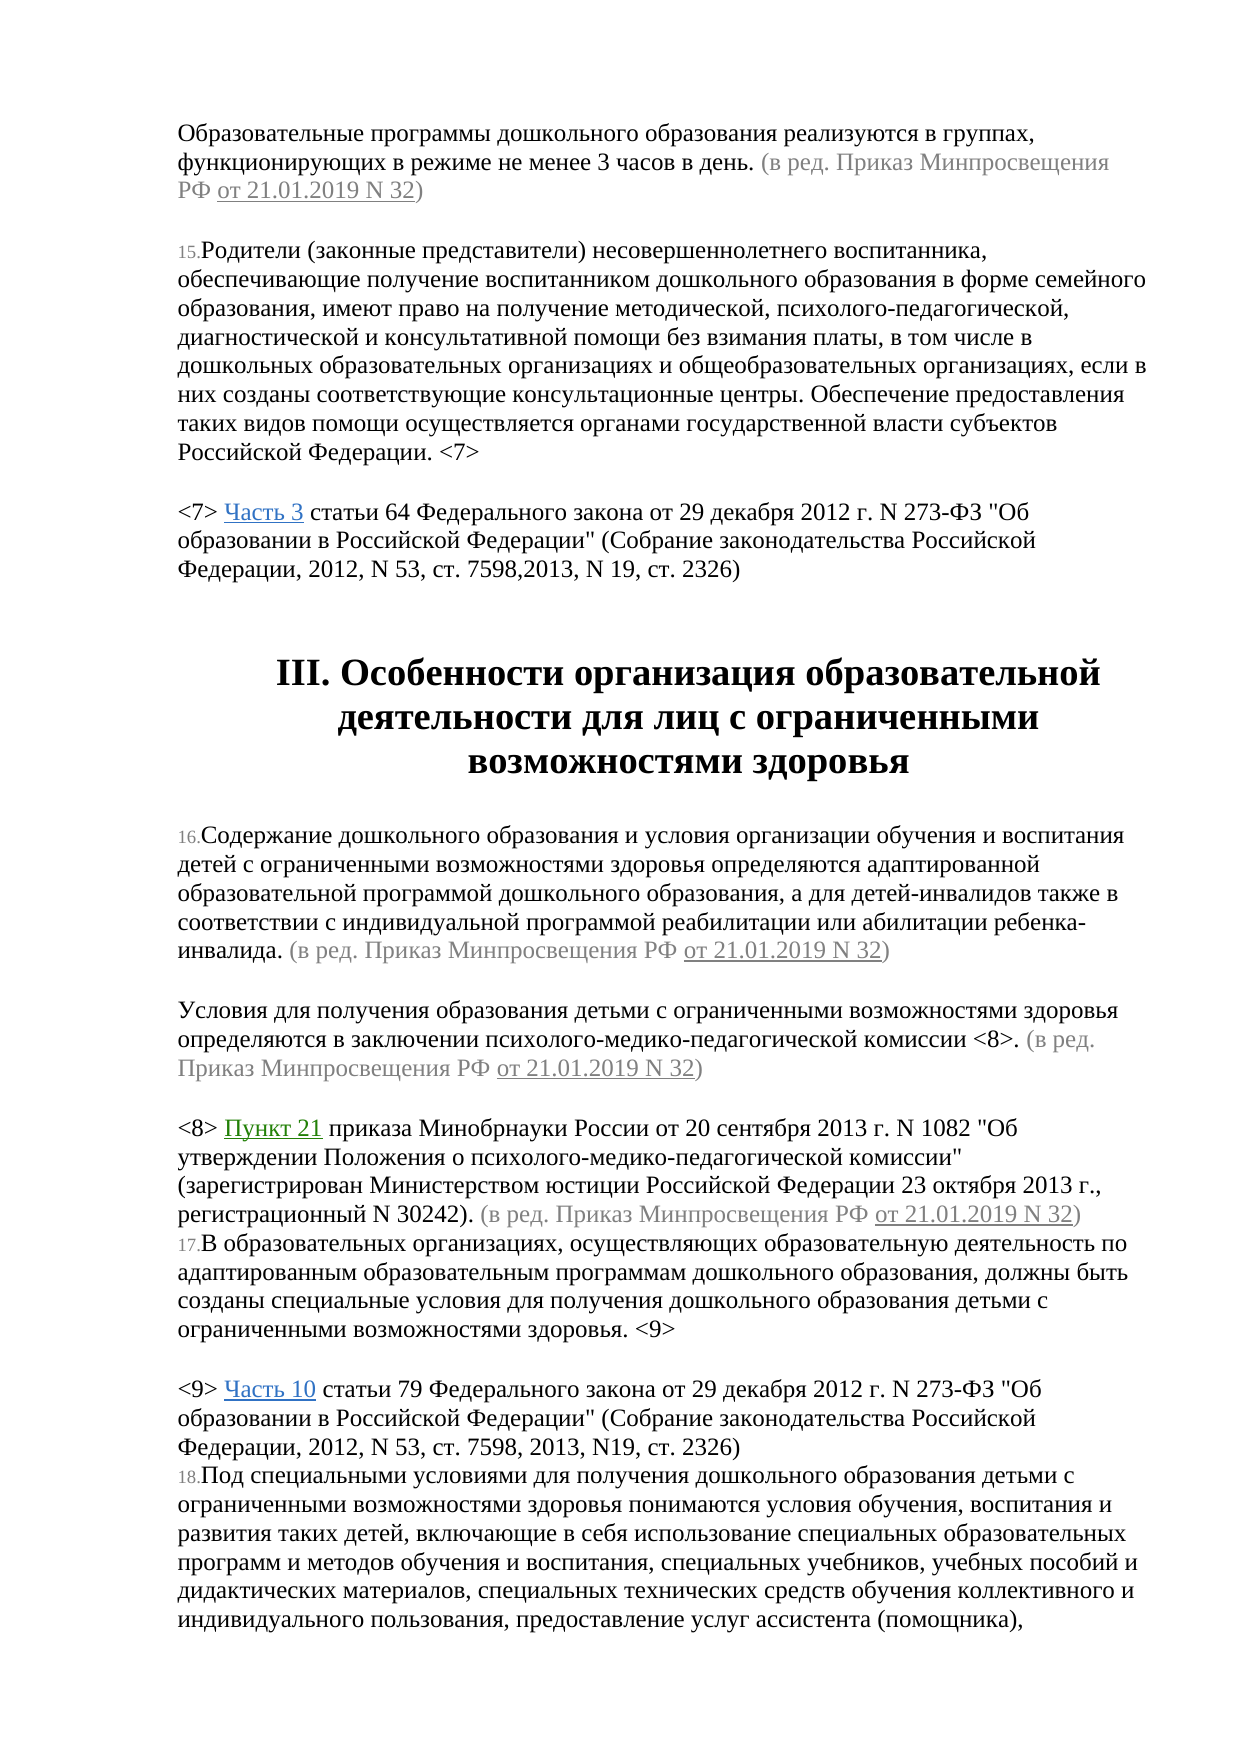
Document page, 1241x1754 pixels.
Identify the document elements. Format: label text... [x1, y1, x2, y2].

text 17.В образовательных организациях, осуществляющих образовательную деятельность по адаптированным образовательным программам дошкольного образования, должны быть созданы специальные условия для получения дошкольного образования детьми с ограниченными возможностями здоровья. <9> [177, 1228, 1152, 1343]
text <7> Часть 3 статьи 64 Федерального закона от 29 декабря 2012 г. N 273-ФЗ "Об образовании в Российской Федерации" (Собрание законодательства Российской Федерации, 2012, N 53, ст. 7598,2013, N 19, ст. 2326) [177, 497, 1152, 583]
text <9> Часть 10 статьи 79 Федерального закона от 29 декабря 2012 г. N 273-ФЗ "Об образовании в Российской Федерации" (Собрание законодательства Российской Федерации, 2012, N 53, ст. 7598, 2013, N19, ст. 2326) [177, 1374, 1152, 1460]
text 16.Содержание дошкольного образования и условия организации обучения и воспитания детей с ограниченными возможностями здоровья определяются адаптированной образовательной программой дошкольного образования, а для детей-инвалидов также в соответствии с индивидуальной программой реабилитации или абилитации ребенка-инвалида. (в ред. Приказ Минпросвещения РФ от 21.01.2019 N 32) [177, 820, 1152, 964]
text 15.Родители (законные представители) несовершеннолетнего воспитанника, обеспечивающие получение воспитанником дошкольного образования в форме семейного образования, имеют право на получение методической, психолого-педагогической, диагностической и консультативной помощи без взимания платы, в том числе в дошкольных образовательных организациях и общеобразовательных организациях, если в них созданы соответствующие консультационные центры. Обеспечение предоставления таких видов помощи осуществляется органами государственной власти субъектов Российской Федерации. <7> [177, 236, 1152, 466]
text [177, 1460, 1152, 1633]
text Условия для получения образования детьми с ограниченными возможностями здоровья определяются в заключении психолого-медико-педагогической комиссии <8>. (в ред. Приказ Минпросвещения РФ от 21.01.2019 N 32) [177, 995, 1152, 1082]
text III. Особенности организация образовательной деятельности для лиц с ограниченными возможностями здоровья [225, 649, 1152, 782]
text <8> Пункт 21 приказа Минобрнауки России от 20 сентября 2013 г. N 1082 "Об утверждении Положения о психолого-медико-педагогической комиссии" (зарегистрирован Министерством юстиции Российской Федерации 23 октября 2013 г., регистрационный N 30242). (в ред. Приказ Минпросвещения РФ от 21.01.2019 N 32) [177, 1113, 1152, 1228]
text Образовательные программы дошкольного образования реализуются в группах, функционирующих в режиме не менее 3 часов в день. (в ред. Приказ Минпросвещения РФ от 21.01.2019 N 32) [177, 118, 1152, 204]
